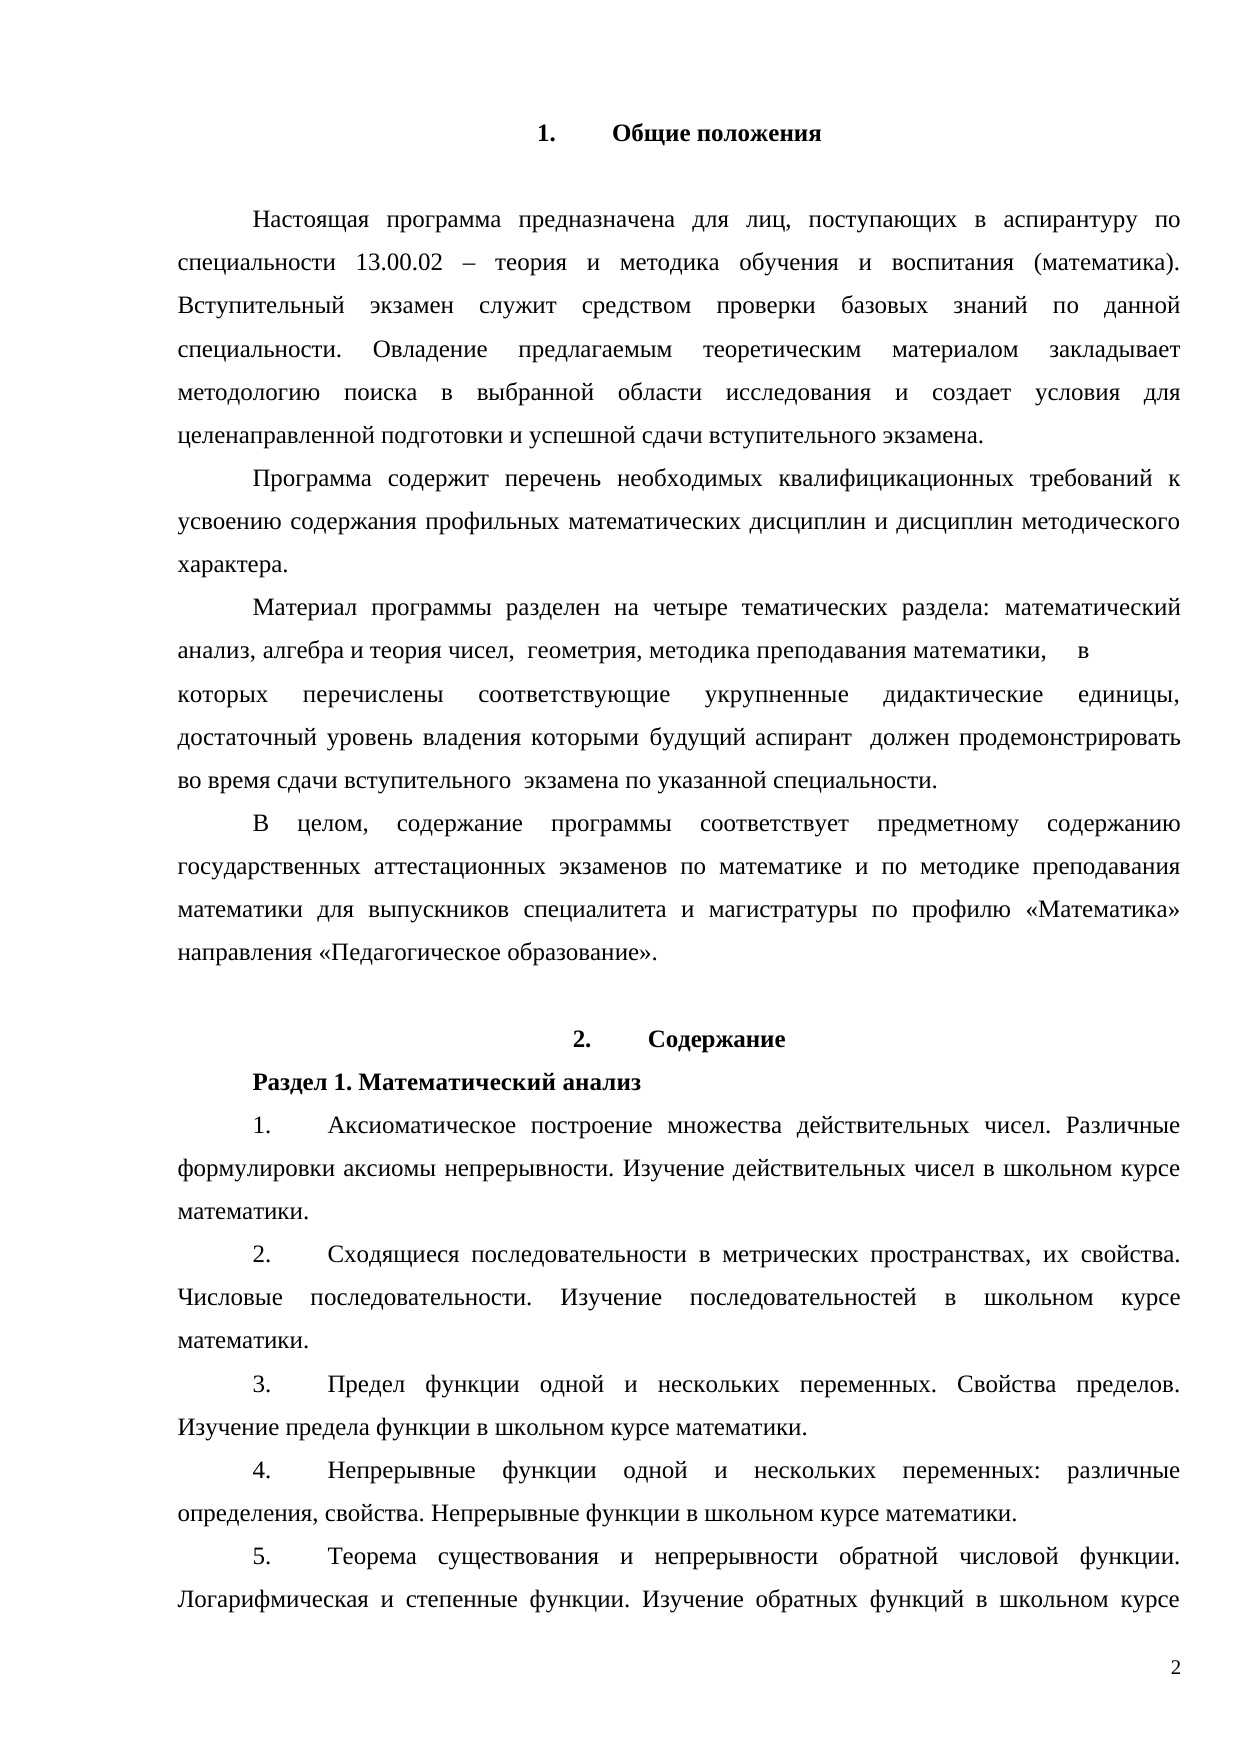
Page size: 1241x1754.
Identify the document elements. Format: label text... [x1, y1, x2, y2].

text Материал программы разделен на четыре тематических раздела: математический анализ, алгебра и теория чисел, геометрия, методика преподавания математики, в которых перечислены соответствующие укрупненные дидактические единицы, достаточный уровень владения которыми будущий аспирант должен продемонстрировать во время сдачи вступительного экзамена по указанной специальности. [177, 592, 1181, 794]
text Настоящая программа предназначена для лиц, поступающих в аспирантуру по специальности 13.00.02 – теория и методика обучения и воспитания (математика). Вступительный экзамен служит средством проверки базовых знаний по данной специальности. Овладение предлагаемым теоретическим материалом закладывает методологию поиска в выбранной области исследования и создает условия для целенаправленной подготовки и успешной сдачи вступительного экзамена. [177, 204, 1181, 449]
list Общие положения [177, 118, 1181, 147]
text Программа содержит перечень необходимых квалифицикационных требований к усвоению содержания профильных математических дисциплин и дисциплин методического характера. [177, 463, 1181, 578]
list Предел функции одной и нескольких переменных. Свойства пределов. Изучение предела функции в школьном курсе математики. [177, 1369, 1181, 1441]
text В целом, содержание программы соответствует предметному содержанию государственных аттестационных экзаменов по математике и по методике преподавания математики для выпускников специалитета и магистратуры по профилю «Математика» направления «Педагогическое образование». [177, 808, 1181, 966]
list Содержание [177, 1024, 1181, 1052]
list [177, 1541, 1181, 1613]
list Непрерывные функции одной и нескольких переменных: различные определения, свойства. Непрерывные функции в школьном курсе математики. [177, 1455, 1181, 1527]
list Аксиоматическое построение множества действительных чисел. Различные формулировки аксиомы непрерывности. Изучение действительных чисел в школьном курсе математики. [177, 1110, 1181, 1225]
text Раздел 1. Математический анализ [177, 1067, 1181, 1096]
list Сходящиеся последовательности в метрических пространствах, их свойства. Числовые последовательности. Изучение последовательностей в школьном курсе математики. [177, 1239, 1181, 1354]
